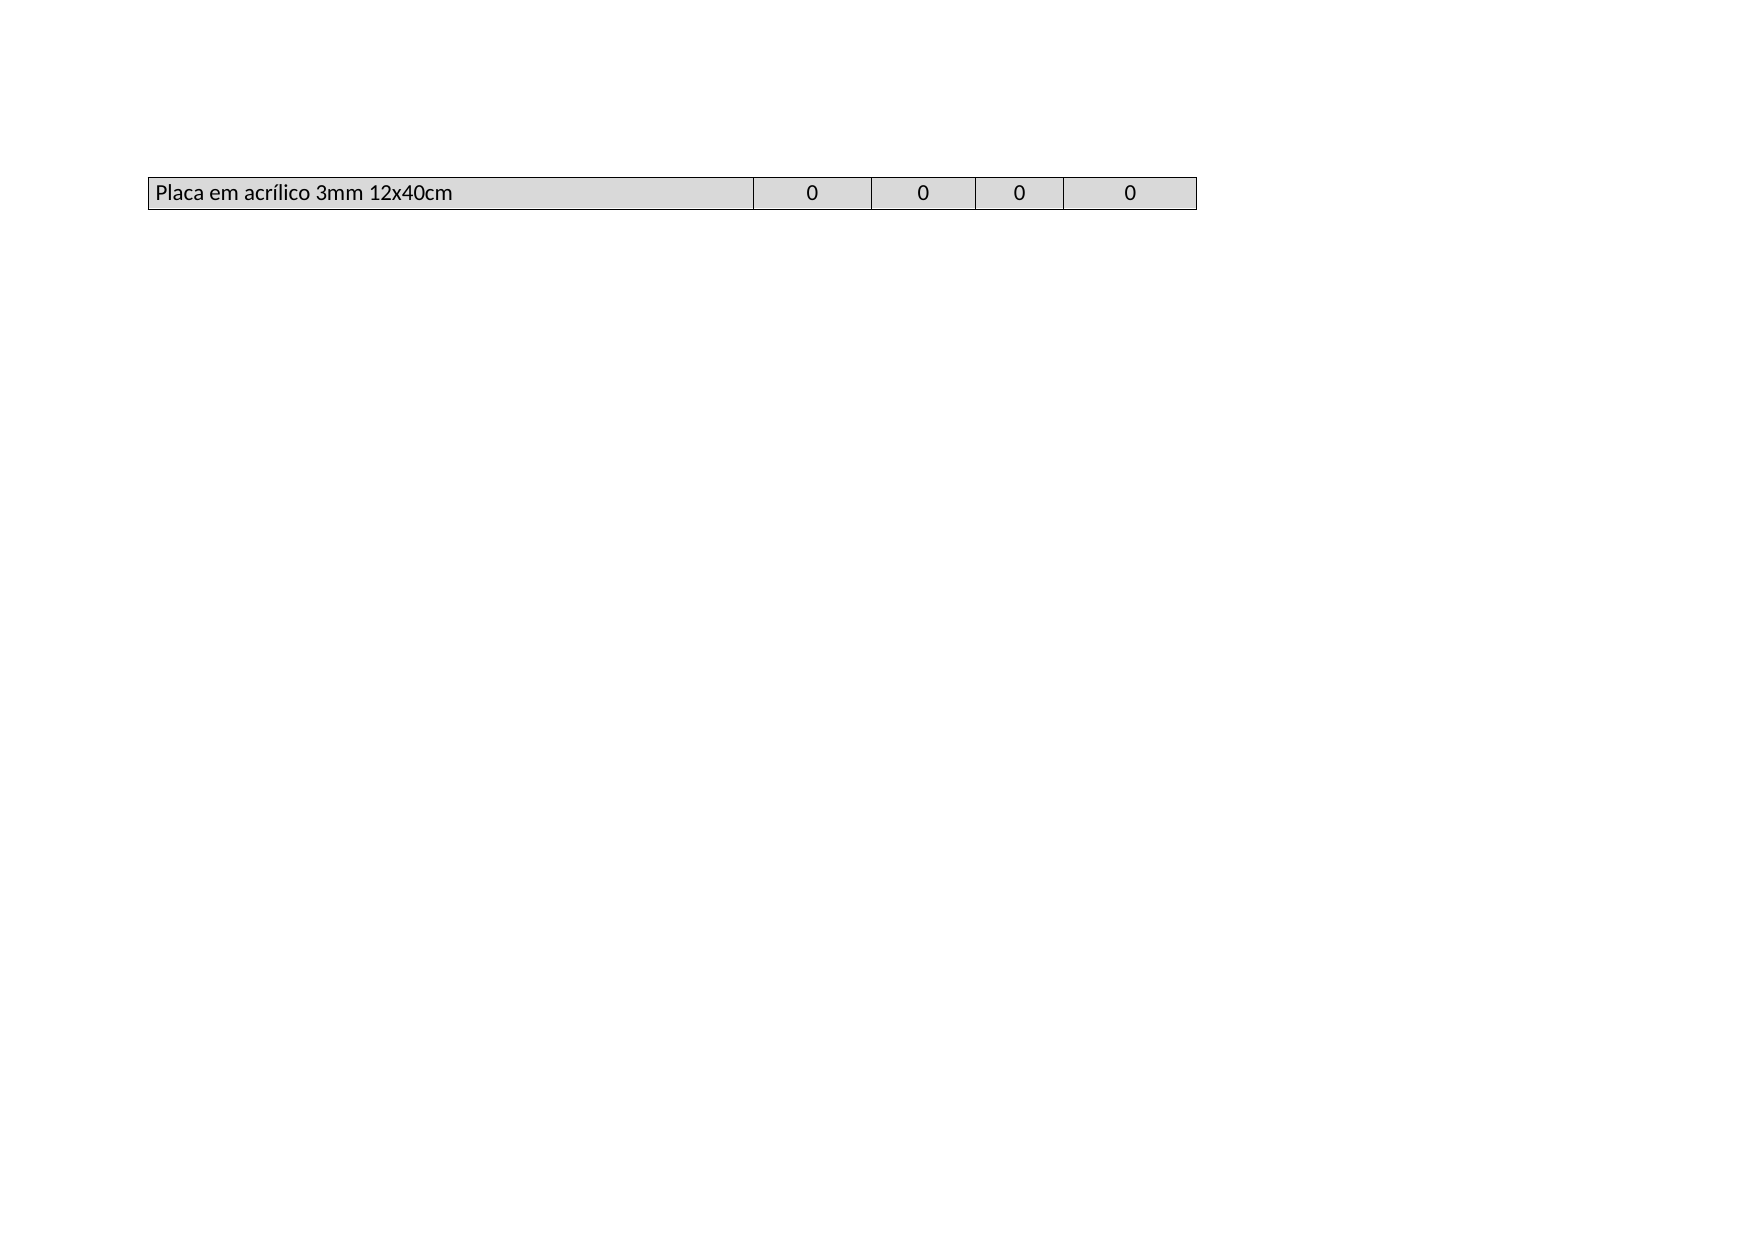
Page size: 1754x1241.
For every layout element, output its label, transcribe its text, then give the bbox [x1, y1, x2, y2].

table_cell 0 [1064, 178, 1196, 208]
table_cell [149, 178, 753, 208]
table_cell 0 [754, 178, 871, 208]
table_cell 0 [872, 178, 975, 208]
table_cell 0 [976, 178, 1063, 208]
